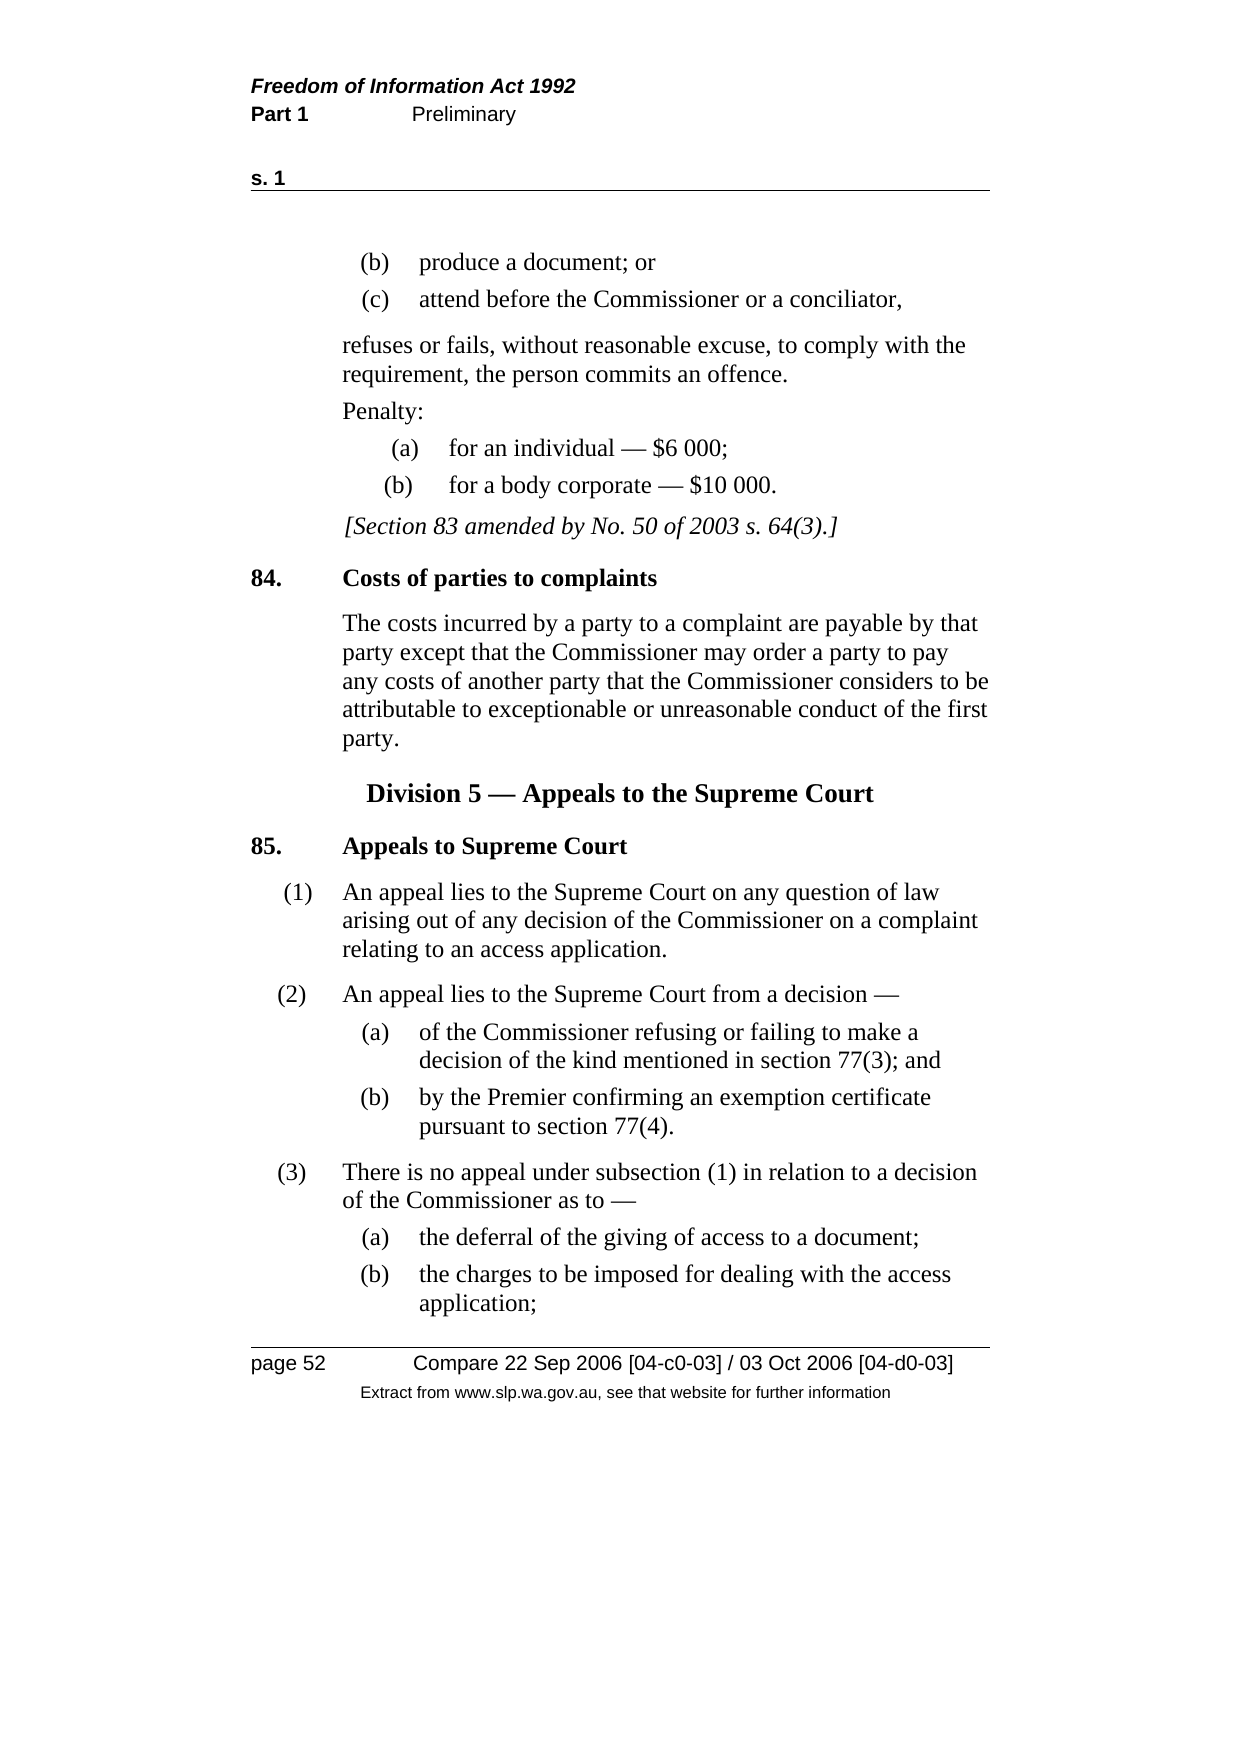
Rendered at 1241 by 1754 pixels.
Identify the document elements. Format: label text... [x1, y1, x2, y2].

text (a) the deferral of the giving of access to a document; [251, 1222, 990, 1251]
text (2) An appeal lies to the Supreme Court from a decision — [251, 979, 990, 1008]
subtitle Division 5 — Appeals to the Supreme Court [251, 777, 990, 808]
text (a) for an individual — $6 000; [251, 433, 990, 462]
text (1) An appeal lies to the Supreme Court on any question of law arising out of any decision of the Commissioner on a complaint relating to an access application. [251, 877, 990, 963]
text (3) There is no appeal under subsection (1) in relation to a decision of the Commissioner as to — [251, 1157, 990, 1214]
text refuses or fails, without reasonable excuse, to comply with the requirement, the person commits an offence. [251, 330, 990, 387]
subtitle 85. Appeals to Supreme Court [251, 831, 990, 860]
text (b) produce a document; or [251, 247, 990, 276]
subtitle 84. Costs of parties to complaints [251, 563, 990, 592]
text (b) by the Premier confirming an exemption certificate pursuant to section 77(4). [251, 1082, 990, 1140]
text (a) of the Commissioner refusing or failing to make a decision of the kind mentioned in section 77(3); and [251, 1017, 990, 1074]
text The costs incurred by a party to a complaint are payable by that party except that the Commissioner may order a party to pay any costs of another party that the Commissioner considers to be attributable to exceptionable or unreasonable conduct of the first party. [251, 608, 990, 752]
text [Section 83 amended by No. 50 of 2003 s. 64(3).] [251, 511, 990, 540]
text (c) attend before the Commissioner or a conciliator, [251, 284, 990, 313]
text (b) for a body corporate — $10 000. [251, 470, 990, 499]
text (b) the charges to be imposed for dealing with the access application; [251, 1259, 990, 1317]
text Penalty: [251, 396, 990, 424]
